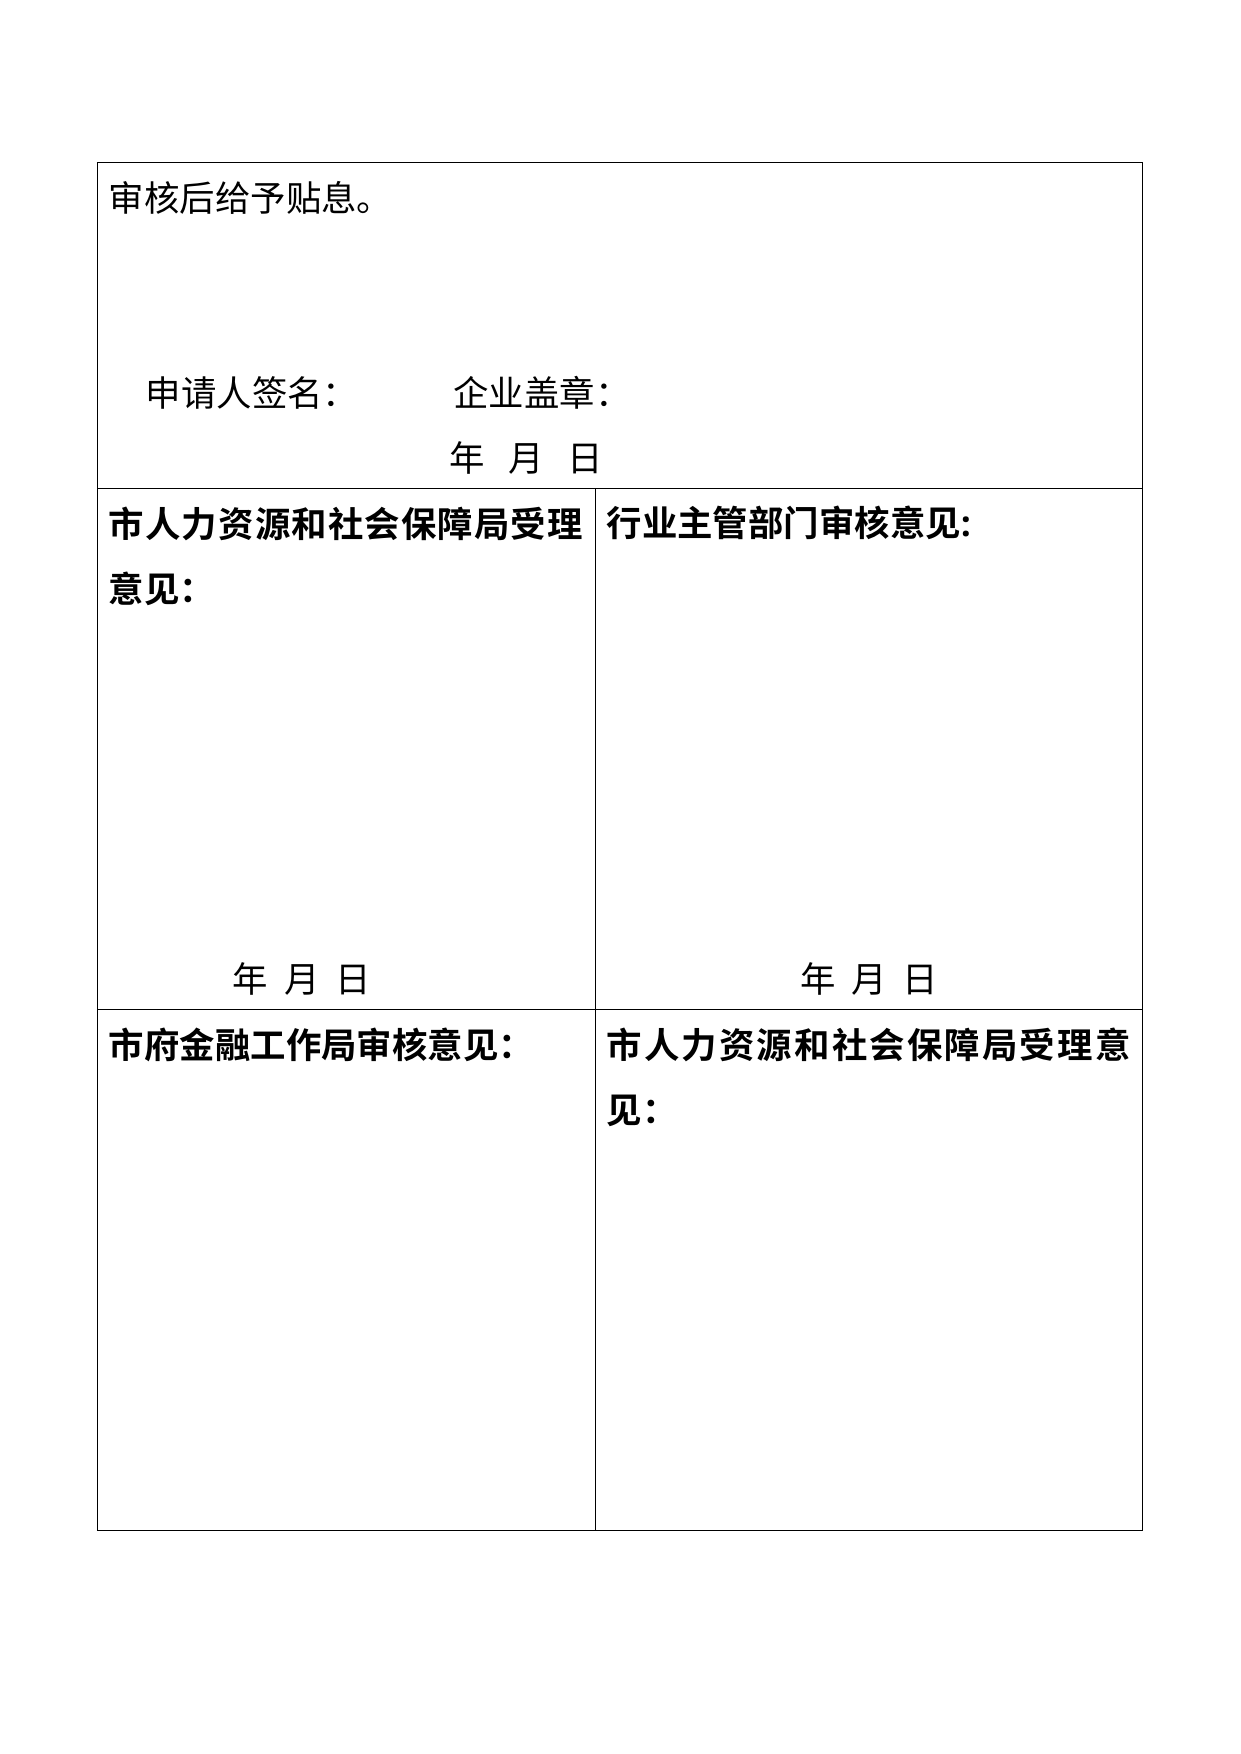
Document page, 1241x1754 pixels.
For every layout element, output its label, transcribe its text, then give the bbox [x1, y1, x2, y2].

table_cell 市人力资源和社会保障局受理意见： 年 月 日 [98, 489, 595, 1009]
table_cell 市府金融工作局审核意见： 年 月 日 [98, 1010, 595, 1530]
table_cell 行业主管部门审核意见: 年 月 日 [596, 489, 1142, 1009]
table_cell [596, 1010, 1142, 1530]
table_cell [98, 163, 1142, 488]
